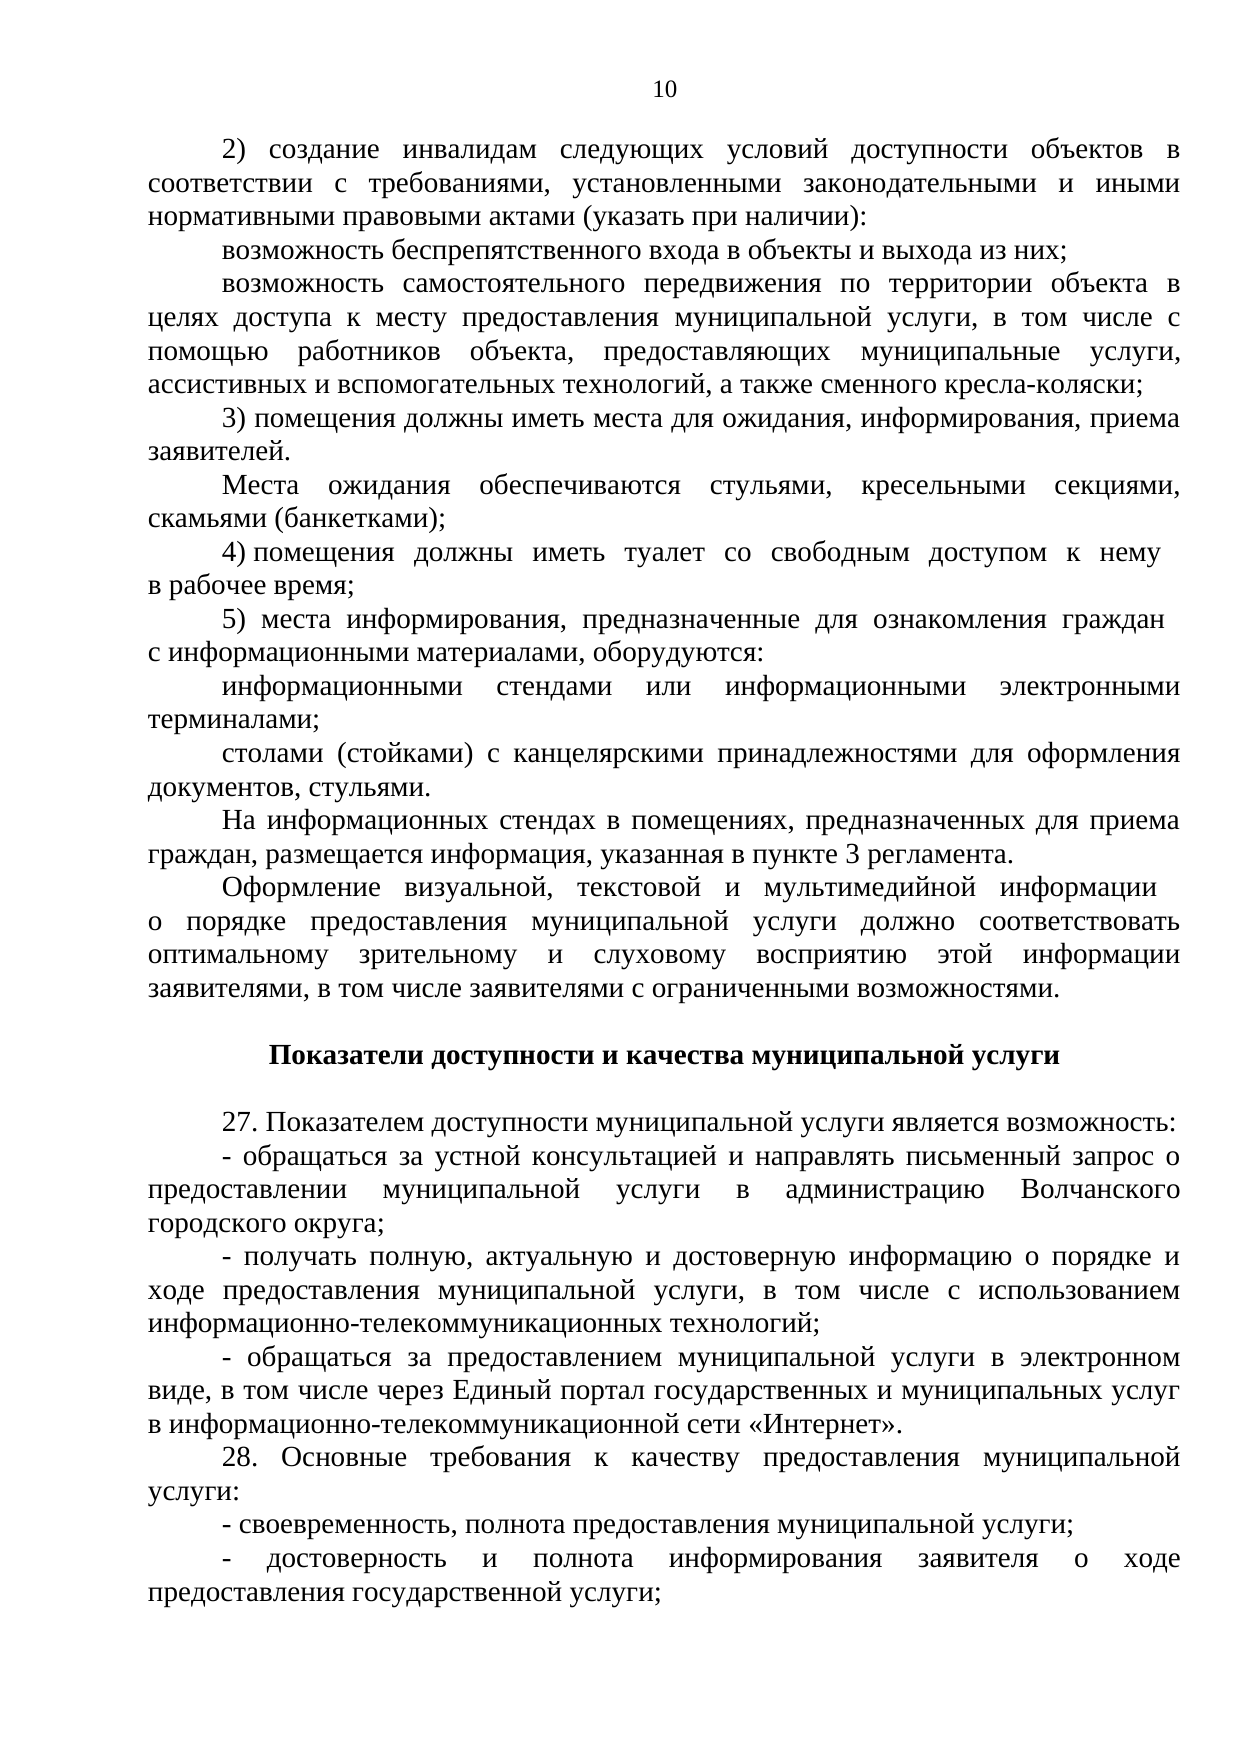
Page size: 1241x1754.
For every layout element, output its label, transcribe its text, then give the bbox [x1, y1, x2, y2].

text - своевременность, полнота предоставления муниципальной услуги; [148, 1507, 1181, 1540]
text Оформление визуальной, текстовой и мультимедийной информации о порядке предоставления муниципальной услуги должно соответствовать оптимальному зрительному и слуховому восприятию этой информации заявителями, в том числе заявителями с ограниченными возможностями. [148, 869, 1181, 1003]
text 27. Показателем доступности муниципальной услуги является возможность: [148, 1104, 1181, 1138]
text - обращаться за предоставлением муниципальной услуги в электронном виде, в том числе через Единый портал государственных и муниципальных услуг в информационно-телекоммуникационной сети «Интернет». [148, 1339, 1181, 1439]
text 28. Основные требования к качеству предоставления муниципальной услуги: [148, 1439, 1181, 1507]
subtitle Показатели доступности и качества муниципальной услуги [148, 1037, 1181, 1071]
text 4) помещения должны иметь туалет со свободным доступом к нему в рабочее время; [148, 534, 1181, 601]
text - обращаться за устной консультацией и направлять письменный запрос о предоставлении муниципальной услуги в администрацию Волчанского городского округа; [148, 1138, 1181, 1238]
text возможность беспрепятственного входа в объекты и выхода из них; [148, 232, 1181, 266]
text возможность самостоятельного передвижения по территории объекта в целях доступа к месту предоставления муниципальной услуги, в том числе с помощью работников объекта, предоставляющих муниципальные услуги, ассистивных и вспомогательных технологий, а также сменного кресла-коляски; [148, 266, 1181, 400]
text информационными стендами или информационными электронными терминалами; [148, 668, 1181, 735]
text 5) места информирования, предназначенные для ознакомления граждан с информационными материалами, оборудуются: [148, 601, 1181, 668]
text На информационных стендах в помещениях, предназначенных для приема граждан, размещается информация, указанная в пункте 3 регламента. [148, 802, 1181, 869]
text Места ожидания обеспечиваются стульями, кресельными секциями, скамьями (банкетками); [148, 467, 1181, 534]
text - получать полную, актуальную и достоверную информацию о порядке и ходе предоставления муниципальной услуги, в том числе с использованием информационно-телекоммуникационных технологий; [148, 1238, 1181, 1339]
text 3) помещения должны иметь места для ожидания, информирования, приема заявителей. [148, 400, 1181, 467]
text - достоверность и полнота информирования заявителя о ходе предоставления государственной услуги; [148, 1540, 1181, 1607]
text столами (стойками) с канцелярскими принадлежностями для оформления документов, стульями. [148, 735, 1181, 802]
text 2) создание инвалидам следующих условий доступности объектов в соответствии с требованиями, установленными законодательными и иными нормативными правовыми актами (указать при наличии): [148, 131, 1181, 232]
